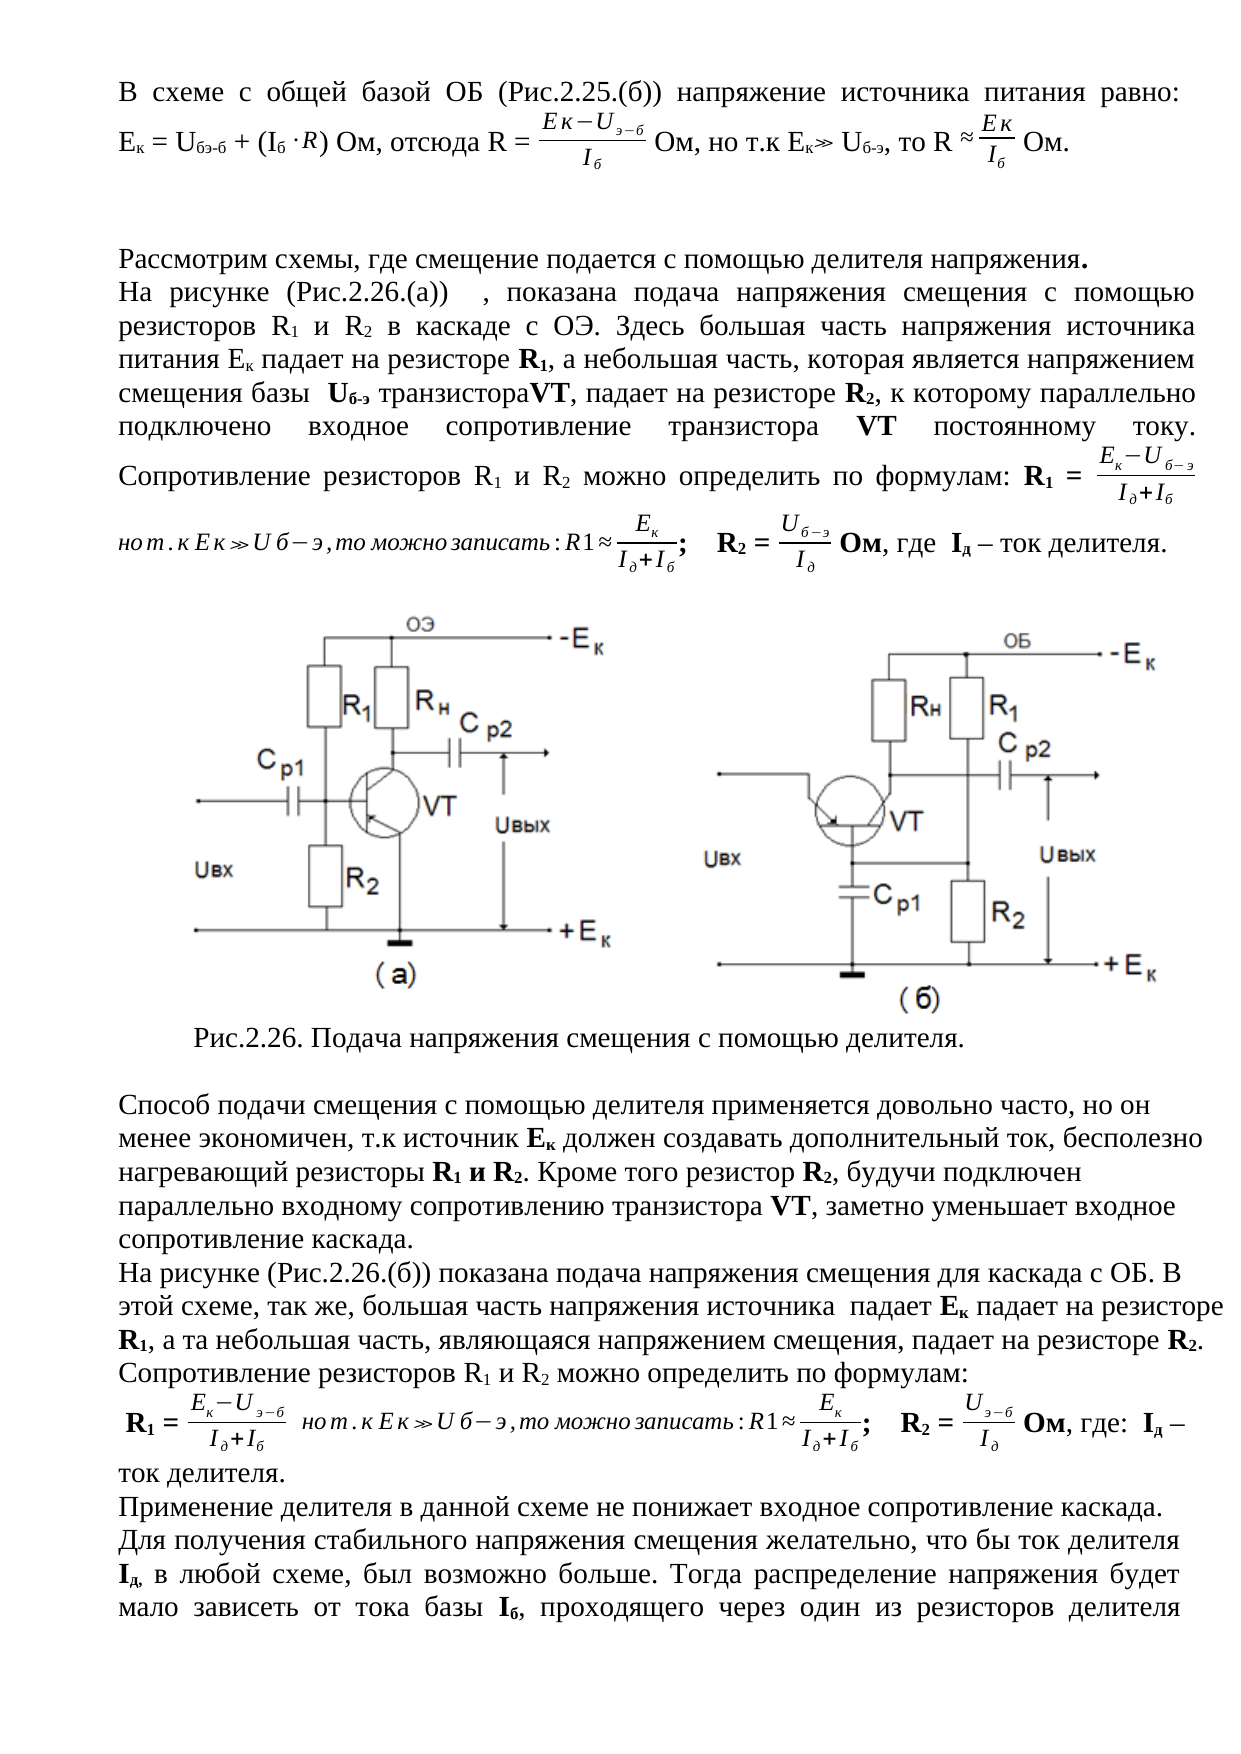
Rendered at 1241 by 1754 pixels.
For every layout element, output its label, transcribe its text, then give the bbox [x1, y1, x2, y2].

list На рисунке (Рис.2.26.(а)) , показана подача напряжения смещения с помощью резисторов R1 и R2 в каскаде с ОЭ. Здесь большая часть напряжения источника питания Ек падает на резисторе R1, а небольшая часть, которая является напряжением смещения базы Uб-э транзистораVT, падает на резисторе R2, к которому параллельно подключено входное сопротивление транзистора VT постоянному току. Сопротивление резисторов R1 и R2 можно определить по формулам: R1 = ; R2 = Ом, где Iд – ток делителя. [118, 274, 1196, 577]
list R1 = ; R2 = Ом, где: Iд – ток делителя. [118, 1389, 1226, 1489]
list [118, 1522, 1181, 1623]
list В схеме с общей базой ОБ (Рис.2.25.(б)) напряжение источника питания равно: Ек = Uбэ-б + (Iб ) Ом, отсюда R = Ом, но т.к Ек Uб-э, то R Ом. [118, 74, 1181, 174]
list Применение делителя в данной схеме не понижает входное сопротивление каскада. [118, 1489, 1226, 1522]
list Рис.2.26. Подача напряжения смещения с помощью делителя. [193, 1020, 1226, 1053]
list Рассмотрим схемы, где смещение подается с помощью делителя напряжения. [118, 241, 1196, 274]
picture [174, 610, 1170, 1020]
list Способ подачи смещения с помощью делителя применяется довольно часто, но он менее экономичен, т.к источник Ек должен создавать дополнительный ток, бесполезно нагревающий резисторы R1 и R2. Кроме того резистор R2, будучи подключен параллельно входному сопротивлению транзистора VT, заметно уменьшает входное сопротивление каскада. [118, 1087, 1226, 1255]
list На рисунке (Рис.2.26.(б)) показана подача напряжения смещения для каскада с ОБ. В этой схеме, так же, большая часть напряжения источника падает Ек падает на резисторе R1, а та небольшая часть, являющаяся напряжением смещения, падает на резисторе R2. Сопротивление резисторов R1 и R2 можно определить по формулам: [118, 1255, 1226, 1389]
